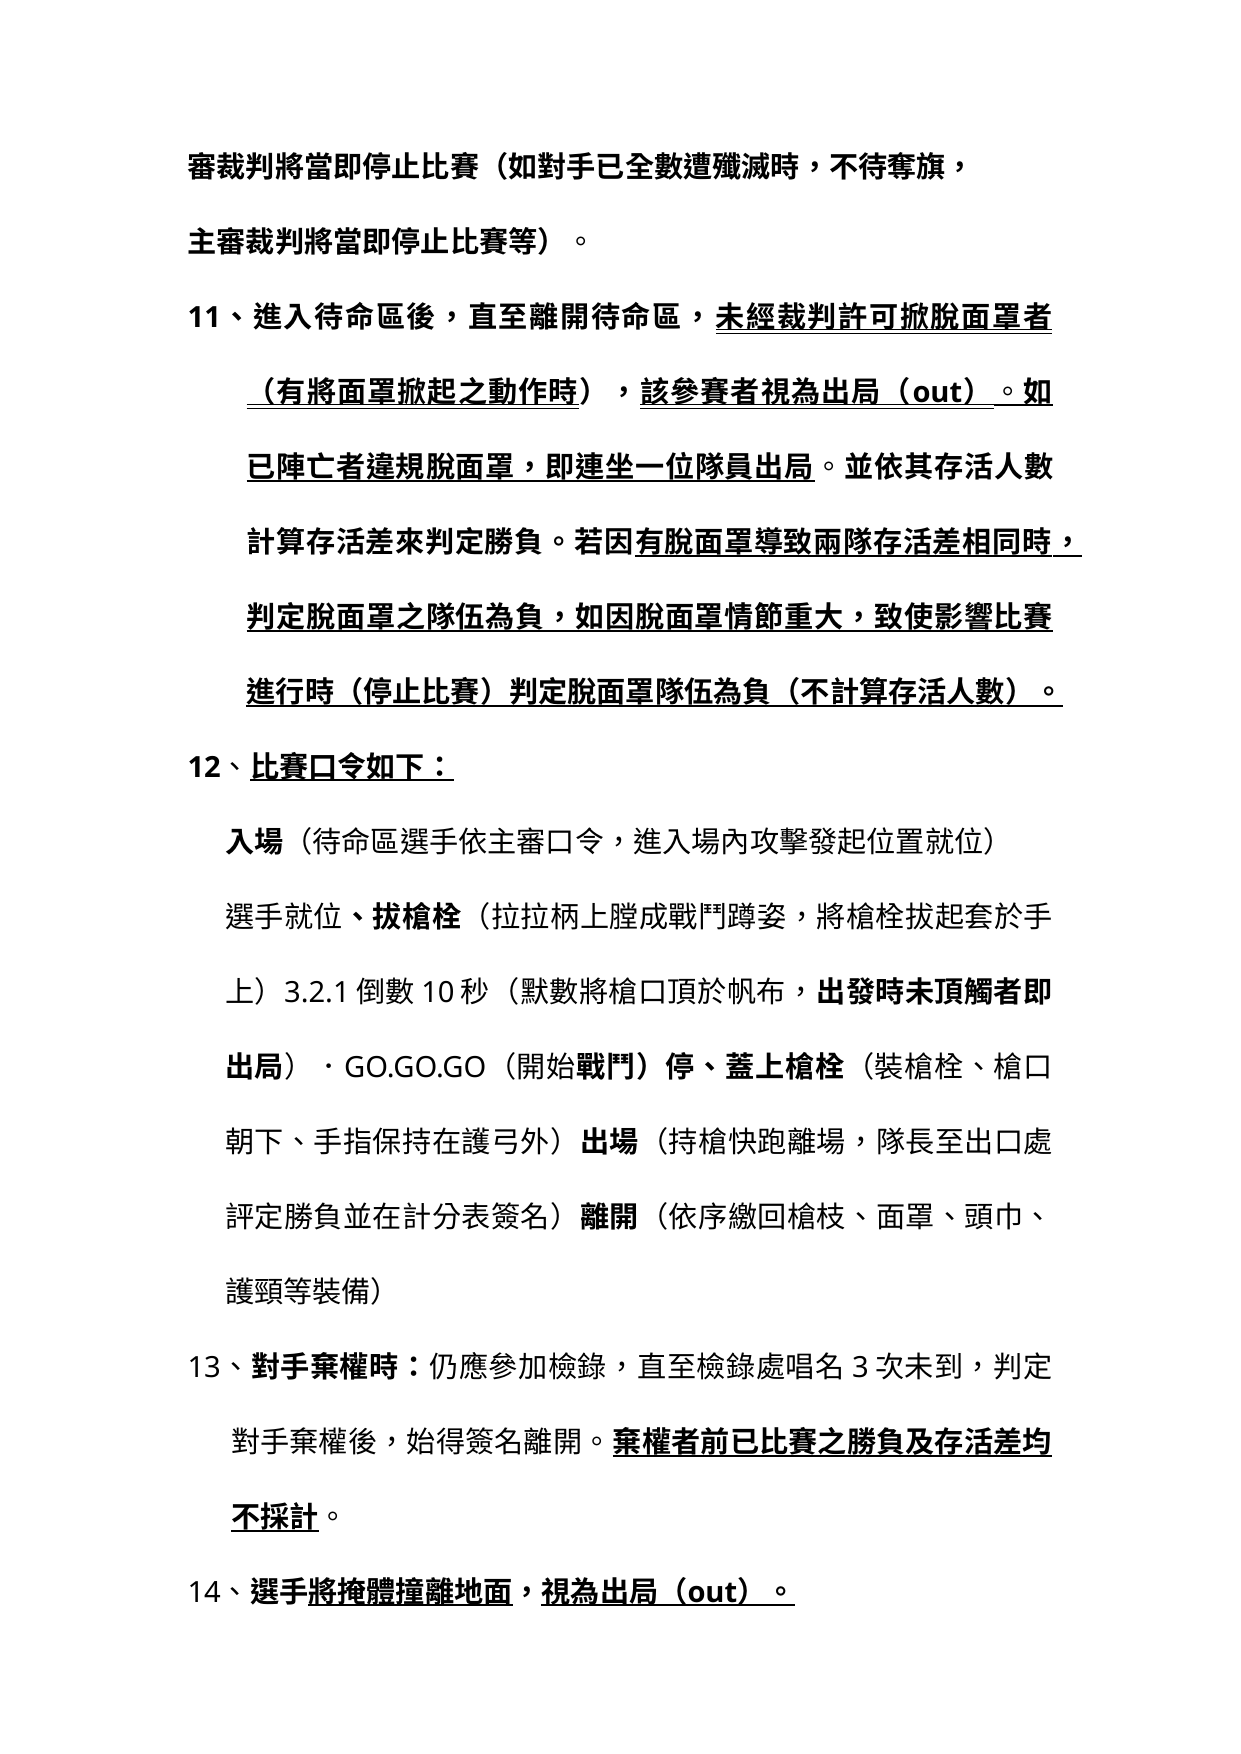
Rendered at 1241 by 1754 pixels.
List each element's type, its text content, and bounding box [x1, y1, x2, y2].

text 14、選手將掩體撞離地面，視為出局（out）。 [187, 1552, 1053, 1627]
text 選手就位、拔槍栓（拉拉柄上膛成戰鬥蹲姿，將槍栓拔起套於手上）3.2.1倒數10秒（默數將槍口頂於帆布，出發時未頂觸者即出局）．GO.GO.GO（開始戰鬥）停、蓋上槍栓（裝槍栓、槍口朝下、手指保持在護弓外）出場（持槍快跑離場，隊長至出口處評定勝負並在計分表簽名）離開（依序繳回槍枝、面罩、頭巾、護頸等裝備） [225, 877, 1053, 1327]
text 入場（待命區選手依主審口令，進入場內攻擊發起位置就位） [225, 802, 1053, 877]
text 主審裁判將當即停止比賽等）。 [187, 202, 1053, 277]
text 12、比賽口令如下： [187, 727, 1053, 802]
text 11、進入待命區後，直至離開待命區，未經裁判許可掀脫面罩者（有將面罩掀起之動作時），該參賽者視為出局（out）。如已陣亡者違規脫面罩，即連坐一位隊員出局。並依其存活人數計算存活差來判定勝負。若因有脫面罩導致兩隊存活差相同時，判定脫面罩之隊伍為負，如因脫面罩情節重大，致使影響比賽進行時（停止比賽）判定脫面罩隊伍為負（不計算存活人數）。 [187, 277, 1053, 727]
text 審裁判將當即停止比賽（如對手已全數遭殲滅時，不待奪旗， [187, 127, 1053, 202]
text 13、對手棄權時：仍應參加檢錄，直至檢錄處唱名3次未到，判定對手棄權後，始得簽名離開。棄權者前已比賽之勝負及存活差均不採計。 [187, 1327, 1053, 1552]
